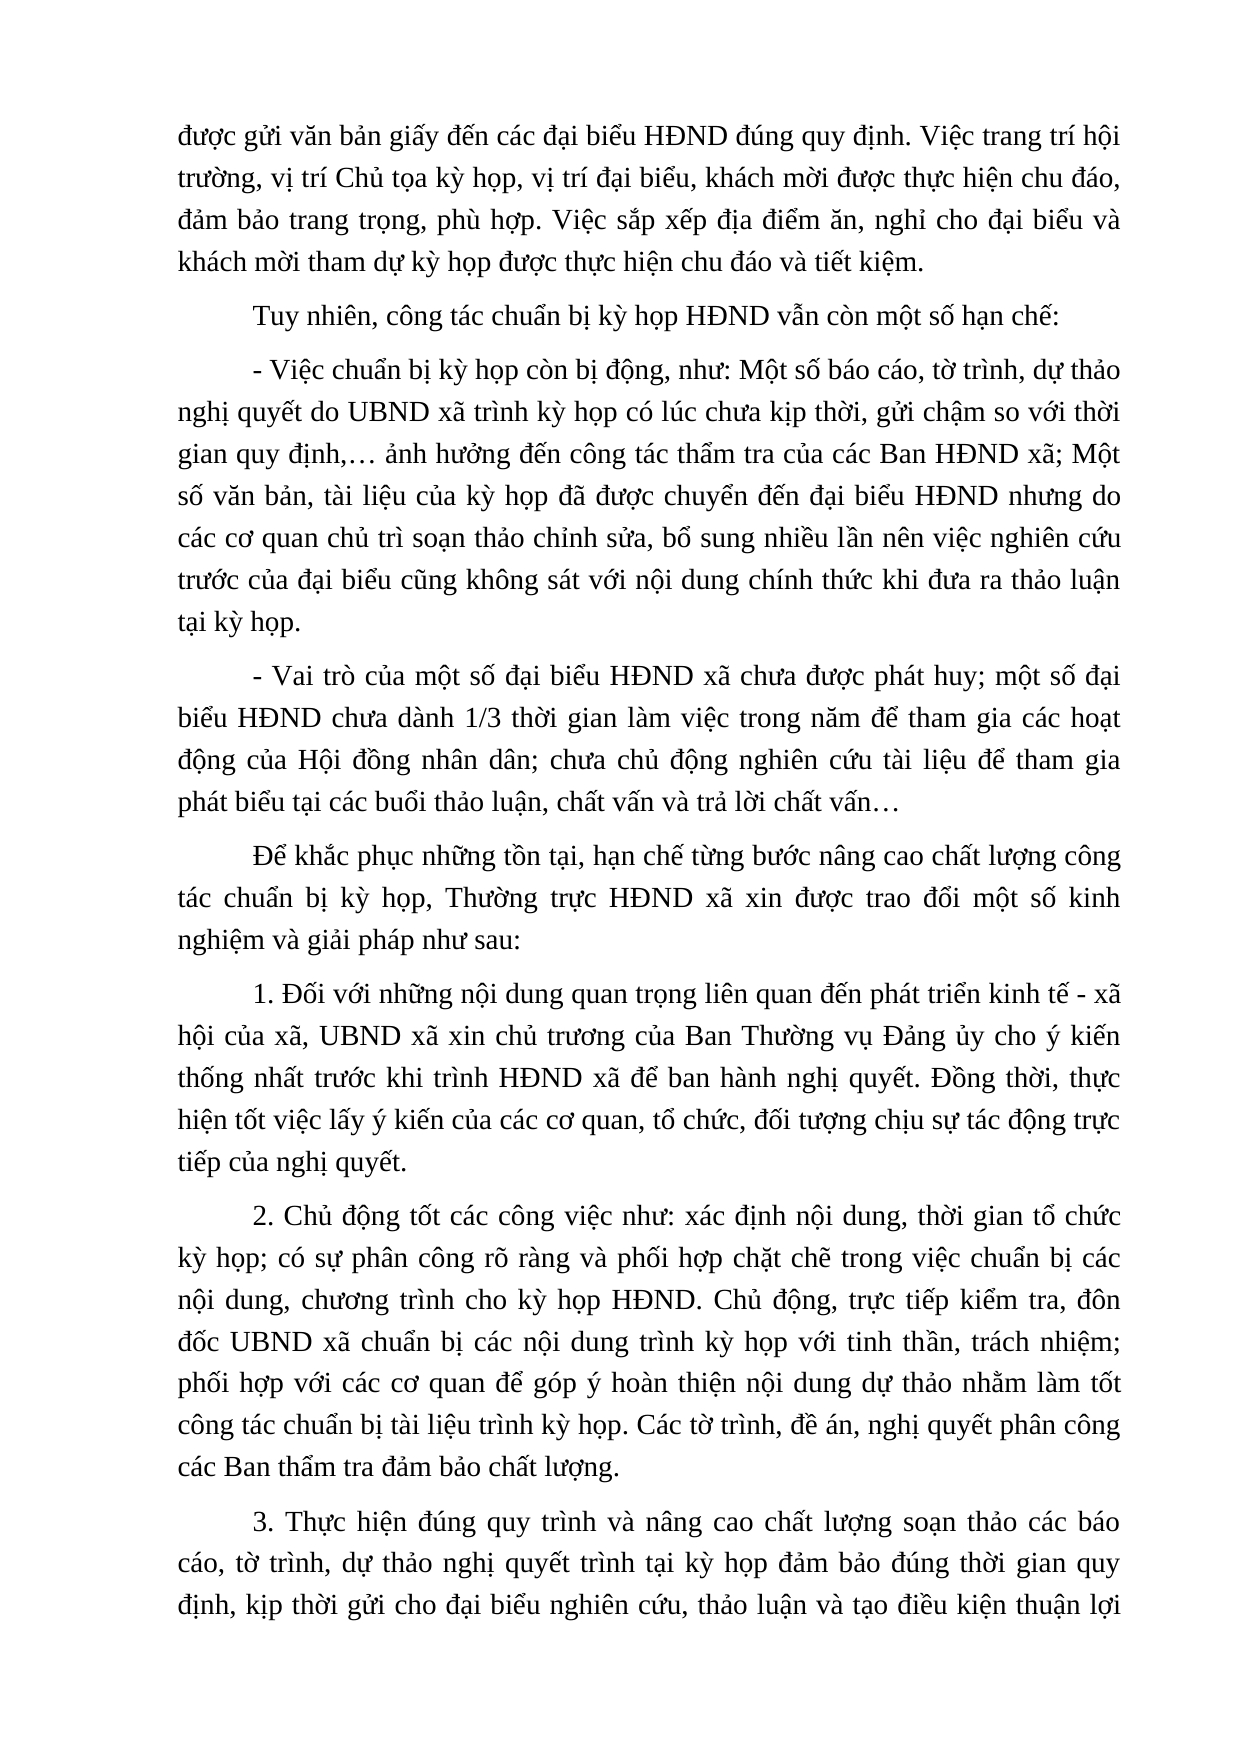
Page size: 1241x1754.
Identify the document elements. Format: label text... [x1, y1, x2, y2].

text Để khắc phục những tồn tại, hạn chế từng bước nâng cao chất lượng công tác chuẩn bị kỳ họp, Thường trực HĐND xã xin được trao đổi một số kinh nghiệm và giải pháp như sau: [177, 838, 1122, 955]
text Tuy nhiên, công tác chuẩn bị kỳ họp HĐND vẫn còn một số hạn chế: [177, 298, 1122, 332]
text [177, 1504, 1122, 1621]
text 1. Đối với những nội dung quan trọng liên quan đến phát triển kinh tế - xã hội của xã, UBND xã xin chủ trương của Ban Thường vụ Đảng ủy cho ý kiến thống nhất trước khi trình HĐND xã để ban hành nghị quyết. Đồng thời, thực hiện tốt việc lấy ý kiến của các cơ quan, tổ chức, đối tượng chịu sự tác động trực tiếp của nghị quyết. [177, 976, 1122, 1177]
text - Vai trò của một số đại biểu HĐND xã chưa được phát huy; một số đại biểu HĐND chưa dành 1/3 thời gian làm việc trong năm để tham gia các hoạt động của Hội đồng nhân dân; chưa chủ động nghiên cứu tài liệu để tham gia phát biểu tại các buổi thảo luận, chất vấn và trả lời chất vấn… [177, 658, 1122, 817]
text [177, 118, 1122, 277]
text 2. Chủ động tốt các công việc như: xác định nội dung, thời gian tổ chức kỳ họp; có sự phân công rõ ràng và phối hợp chặt chẽ trong việc chuẩn bị các nội dung, chương trình cho kỳ họp HĐND. Chủ động, trực tiếp kiểm tra, đôn đốc UBND xã chuẩn bị các nội dung trình kỳ họp với tinh thần, trách nhiệm; phối hợp với các cơ quan để góp ý hoàn thiện nội dung dự thảo nhằm làm tốt công tác chuẩn bị tài liệu trình kỳ họp. Các tờ trình, đề án, nghị quyết phân công các Ban thẩm tra đảm bảo chất lượng. [177, 1198, 1122, 1483]
text - Việc chuẩn bị kỳ họp còn bị động, như: Một số báo cáo, tờ trình, dự thảo nghị quyết do UBND xã trình kỳ họp có lúc chưa kịp thời, gửi chậm so với thời gian quy định,… ảnh hưởng đến công tác thẩm tra của các Ban HĐND xã; Một số văn bản, tài liệu của kỳ họp đã được chuyển đến đại biểu HĐND nhưng do các cơ quan chủ trì soạn thảo chỉnh sửa, bổ sung nhiều lần nên việc nghiên cứu trước của đại biểu cũng không sát với nội dung chính thức khi đưa ra thảo luận tại kỳ họp. [177, 352, 1122, 637]
